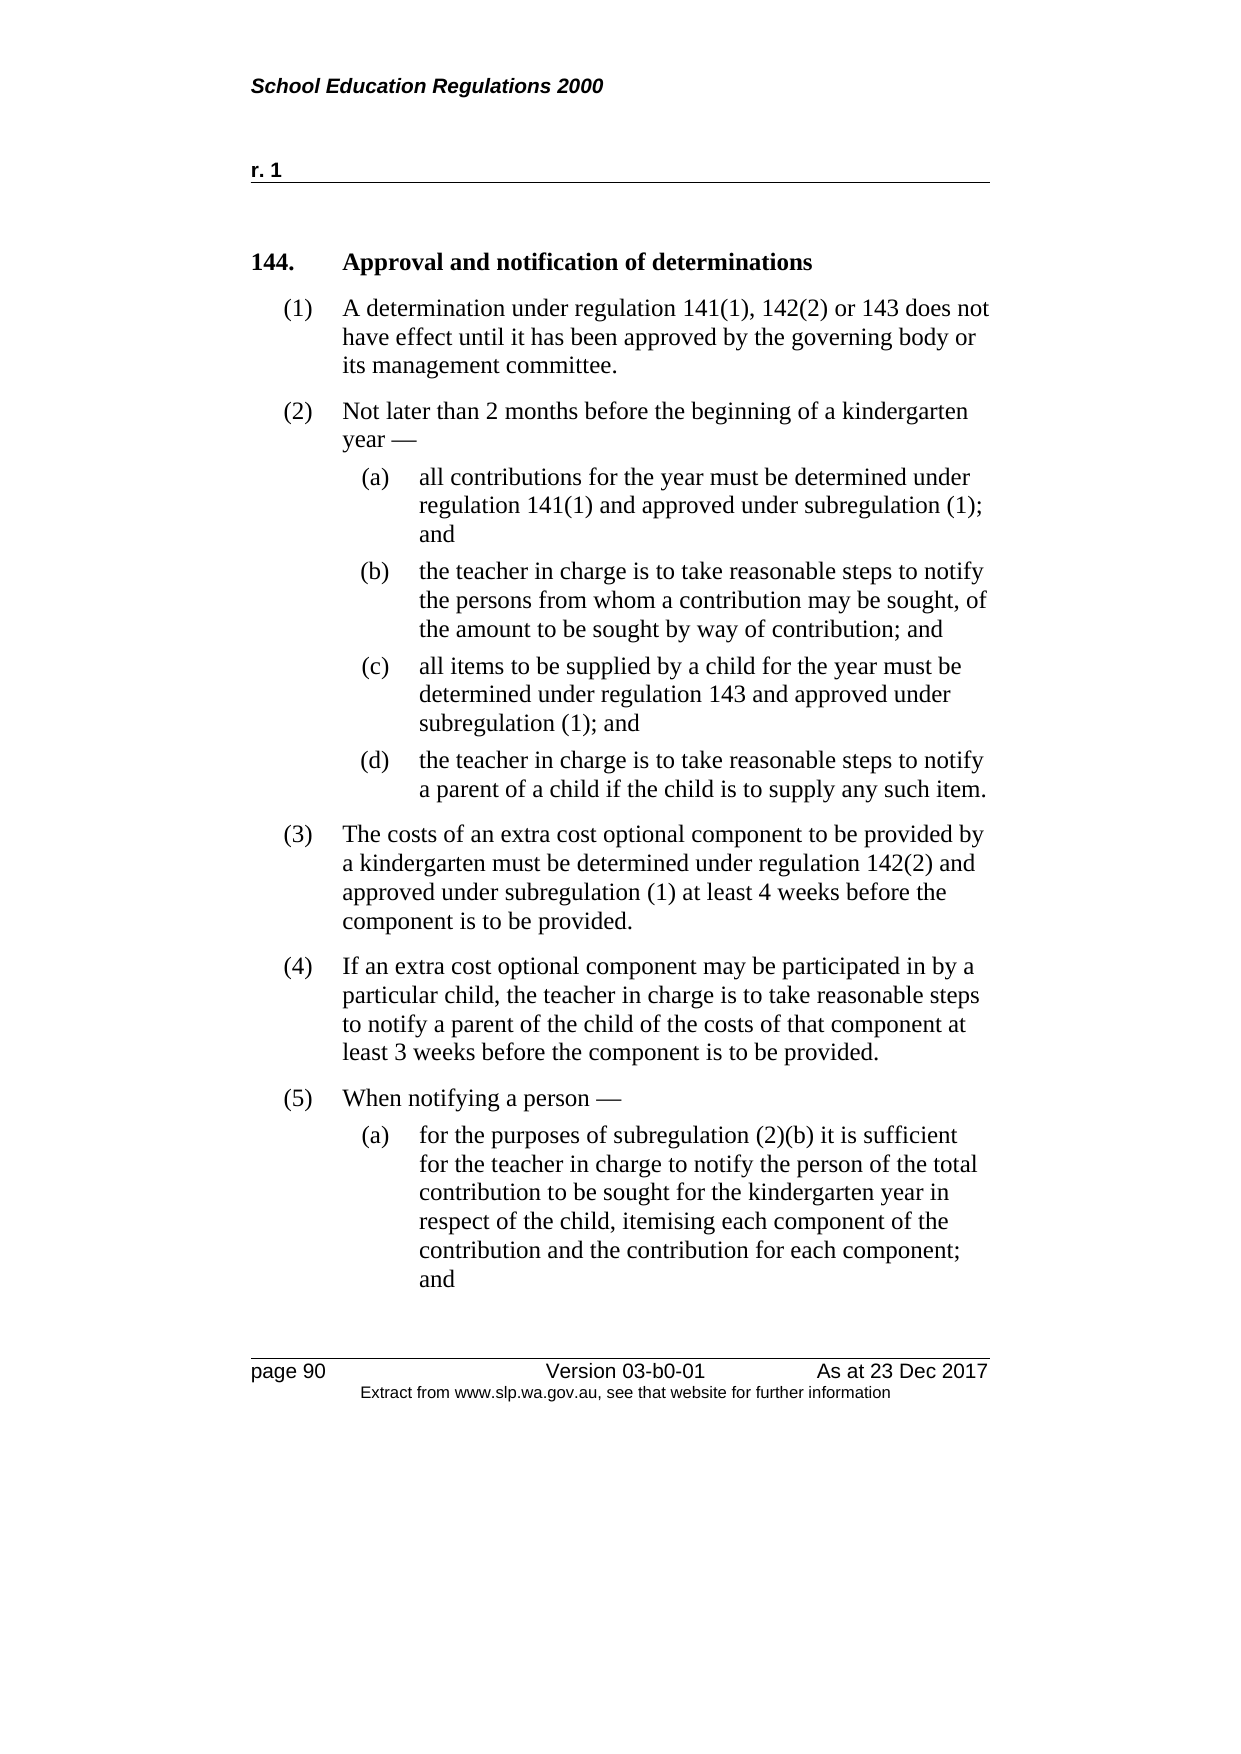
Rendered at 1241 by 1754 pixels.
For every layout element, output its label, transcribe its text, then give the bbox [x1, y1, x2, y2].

text (5) When notifying a person — [251, 1083, 990, 1112]
text (a) all contributions for the year must be determined under regulation 141(1) and approved under subregulation (1); and [251, 462, 990, 548]
text (b) the teacher in charge is to take reasonable steps to notify the persons from whom a contribution may be sought, of the amount to be sought by way of contribution; and [251, 556, 990, 642]
text (3) The costs of an extra cost optional component to be provided by a kindergarten must be determined under regulation 142(2) and approved under subregulation (1) at least 4 weeks before the component is to be provided. [251, 819, 990, 934]
text (d) the teacher in charge is to take reasonable steps to notify a parent of a child if the child is to supply any such item. [251, 745, 990, 803]
text (a) for the purposes of subregulation (2)(b) it is sufficient for the teacher in charge to notify the person of the total contribution to be sought for the kindergarten year in respect of the child, itemising each component of the contribution and the contribution for each component; and [251, 1120, 990, 1292]
text (c) all items to be supplied by a child for the year must be determined under regulation 143 and approved under subregulation (1); and [251, 651, 990, 737]
text (2) Not later than 2 months before the beginning of a kindergarten year — [251, 396, 990, 453]
text (4) If an extra cost optional component may be participated in by a particular child, the teacher in charge is to take reasonable steps to notify a parent of the child of the costs of that component at least 3 weeks before the component is to be provided. [251, 951, 990, 1066]
text (1) A determination under regulation 141(1), 142(2) or 143 does not have effect until it has been approved by the governing body or its management committee. [251, 293, 990, 379]
subtitle 144. Approval and notification of determinations [251, 247, 990, 276]
